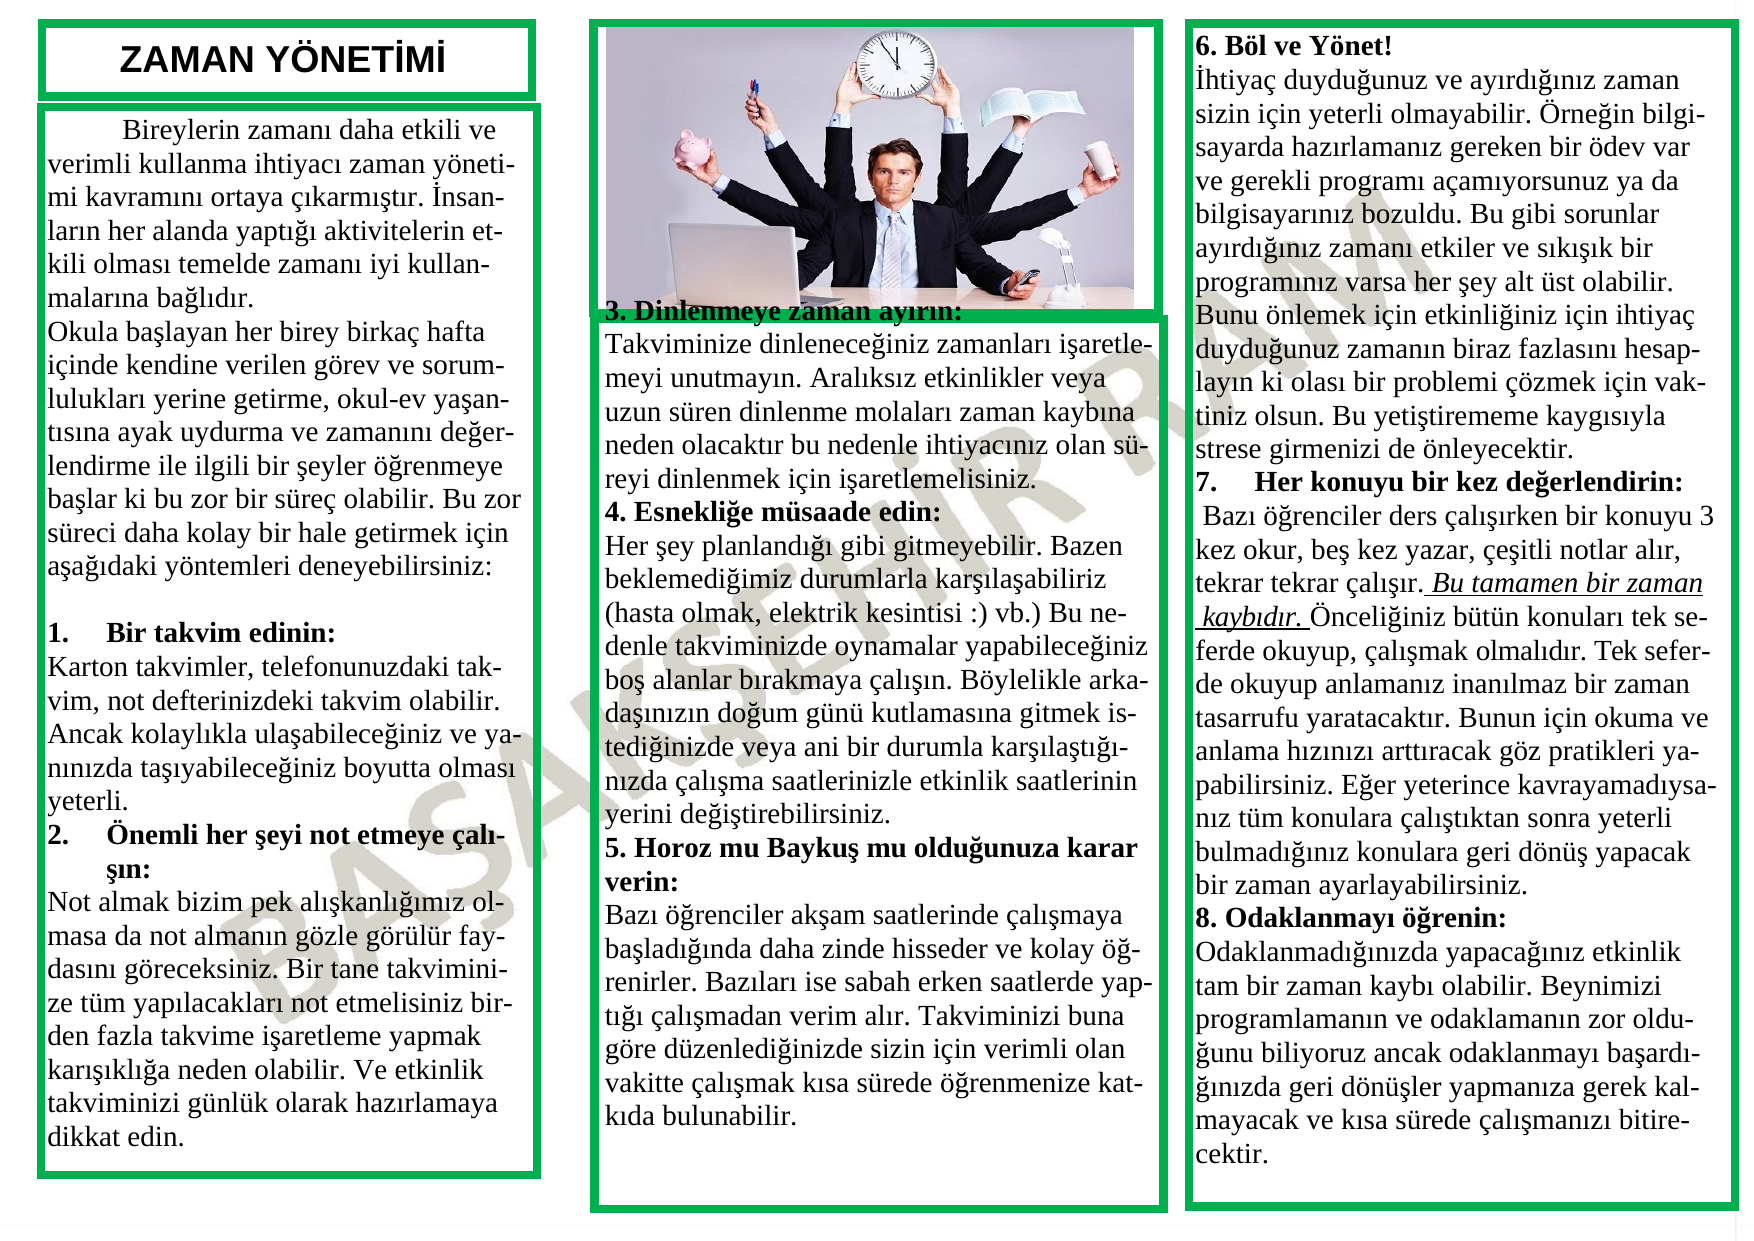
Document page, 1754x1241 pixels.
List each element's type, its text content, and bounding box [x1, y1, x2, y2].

picture [0, 0, 1754, 1241]
text uzun süren dinlenme molaları zaman kaybına neden olacaktır bu nedenle ihtiyacınız olan sü- reyi dinlenmek için işaretlemelisiniz. [604, 394, 1151, 494]
subtitle Horoz mu Baykuş mu olduğunuza karar verin: [604, 830, 1138, 897]
text Her şey planlandığı gibi gitmeyebilir. Bazen beklemediğimiz durumlarla karşılaşabiliriz (hasta olmak, elektrik kesintisi :) vb.) Bu ne- denle takviminizde oynamalar yapabileceğiniz boş alanlar bırakmaya çalışın. Böylelikle arka- daşınızın doğum günü kutlamasına gitmek is- tediğinizde veya ani bir durumla karşılaştığı- nızda çalışma saatlerinizle etkinlik saatlerinin yerini değiştirebilirsiniz. [604, 528, 1151, 830]
subtitle Dinlenmeye zaman ayırın: [604, 293, 1185, 327]
subtitle Dinlenmeye zaman ayırın: [1193, 293, 1731, 327]
text Takviminize dinleneceğiniz zamanları işaretle- meyi unutmayın. Aralıksız etkinlikler veya [604, 327, 1174, 394]
subtitle Esnekliğe müsaade edin: [1193, 494, 1731, 528]
subtitle Esnekliğe müsaade edin: [604, 494, 1185, 528]
text Bazı öğrenciler akşam saatlerinde çalışmaya başladığında daha zinde hisseder ve kolay öğ- renirler. Bazıları ise sabah erken saatlerde yap- tığı çalışmadan verim alır. Takviminizi buna göre düzenlediğinizde sizin için verimli olan vakitte çalışmak kısa sürede öğrenmenize kat- kıda bulunabilir. [604, 897, 1174, 1132]
